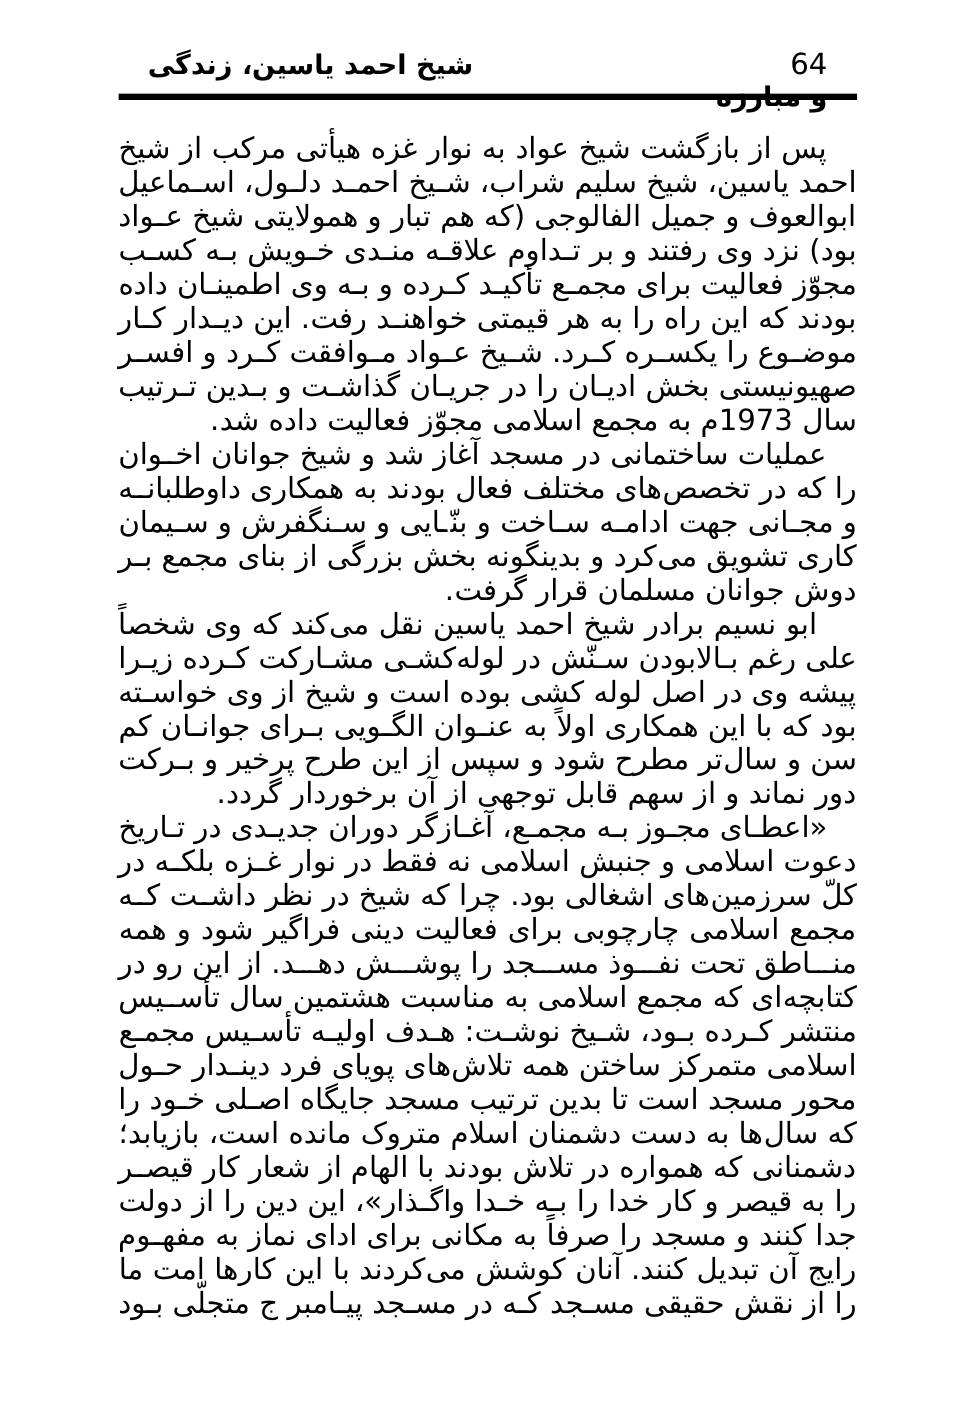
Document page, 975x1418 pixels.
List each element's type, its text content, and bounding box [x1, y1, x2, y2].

text پس از بازگشت شیخ عواد به نوار غزه هیأتی مرکب از شیخ احمد یاسین، شیخ سلیم شراب، شیخ احمد دلول، اسماعیل ابوالعوف و جمیل الفالوجی (که هم تبار و همولایتی شیخ عواد بود) نزد وی رفتند و بر تداوم علاقه مندی خویش به کسب مجوّز فعالیت برای مجمع تأکید کرده و به وی اطمینان داده بودند که این راه را به هر قیمتی خواهند رفت. این دیدار کار موضوع را یکسره کرد. شیخ عواد موافقت کرد و افسر صهیونیستی بخش ادیان را در جریان گذاشت و بدین ترتیب سال 1973م به مجمع اسلامی مجوّز فعالیت داده شد. [118, 132, 857, 437]
text ابو نسیم برادر شیخ احمد یاسین نقل می‌کند که وی شخصاً علی رغم بالابودن سنّش در لوله‌کشی مشارکت کرده زیرا پیشه وی در اصل لوله کشی بوده است و شیخ از وی خواسته بود که با این همکاری اولاً به عنوان الگویی برای جوانان کم سن و سال‌تر مطرح شود و سپس از این طرح پرخیر و برکت دور نماند و از سهم قابل توجهی از آن برخوردار گردد. [118, 607, 857, 811]
text عملیات ساختمانی در مسجد آغاز شد و شیخ جوانان اخوان را که در تخصص‌های مختلف فعال بودند به همکاری داوطلبانه و مجانی جهت ادامه ساخت و بنّایی و سنگفرش و سیمان کاری تشویق می‌کرد و بدینگونه بخش بزرگی از بنای مجمع بر دوش جوانان مسلمان قرار گرفت. [118, 437, 857, 607]
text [118, 811, 857, 1320]
